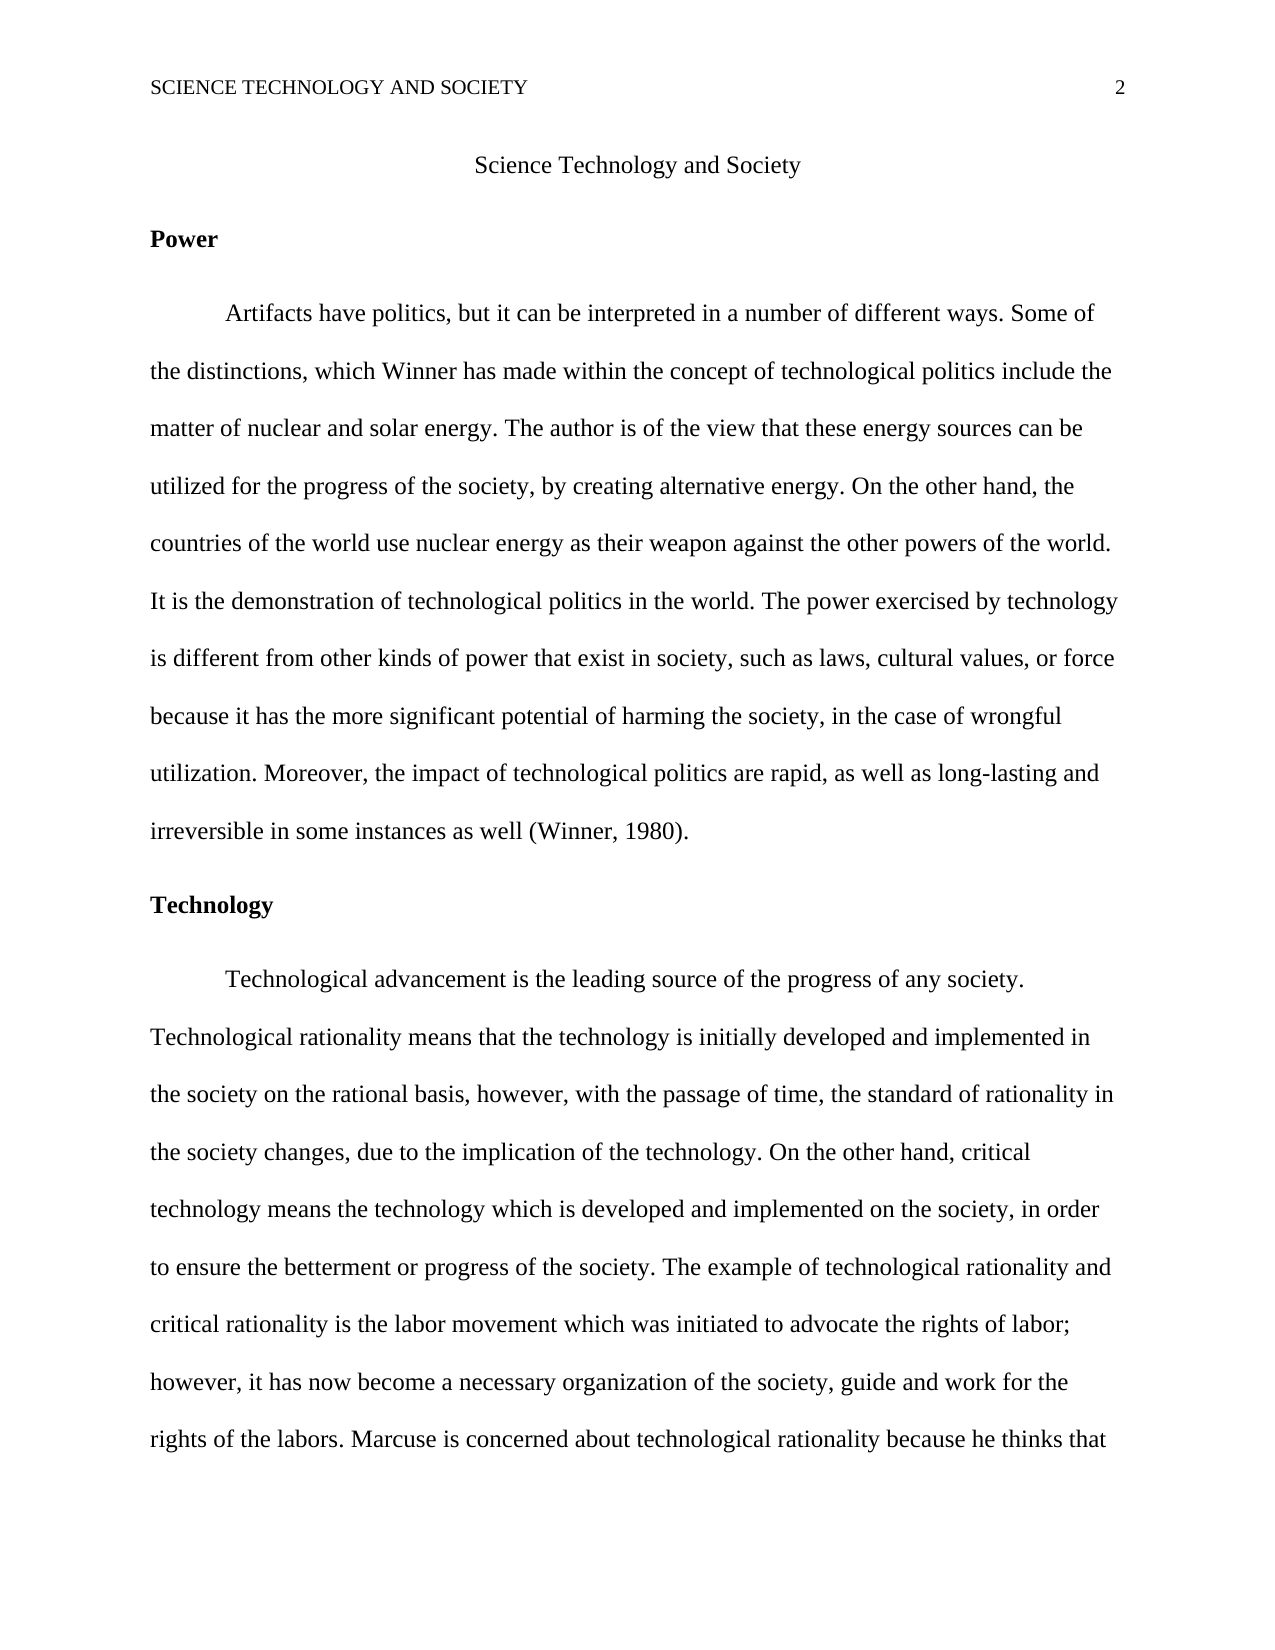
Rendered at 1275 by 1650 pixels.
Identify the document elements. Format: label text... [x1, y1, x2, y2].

text Technology [150, 890, 1125, 919]
text Science Technology and Society [150, 150, 1125, 179]
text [150, 964, 1125, 1453]
text Artifacts have politics, but it can be interpreted in a number of different ways. Some of the distinctions, which Winner has made within the concept of technological politics include the matter of nuclear and solar energy. The author is of the view that these energy sources can be utilized for the progress of the society, by creating alternative energy. On the other hand, the countries of the world use nuclear energy as their weapon against the other powers of the world. It is the demonstration of technological politics in the world. The power exercised by technology is different from other kinds of power that exist in society, such as laws, cultural values, or force because it has the more significant potential of harming the society, in the case of wrongful utilization. Moreover, the impact of technological politics are rapid, as well as long-lasting and irreversible in some instances as well (Winner, 1980). [150, 298, 1125, 844]
text Power [150, 224, 1125, 253]
